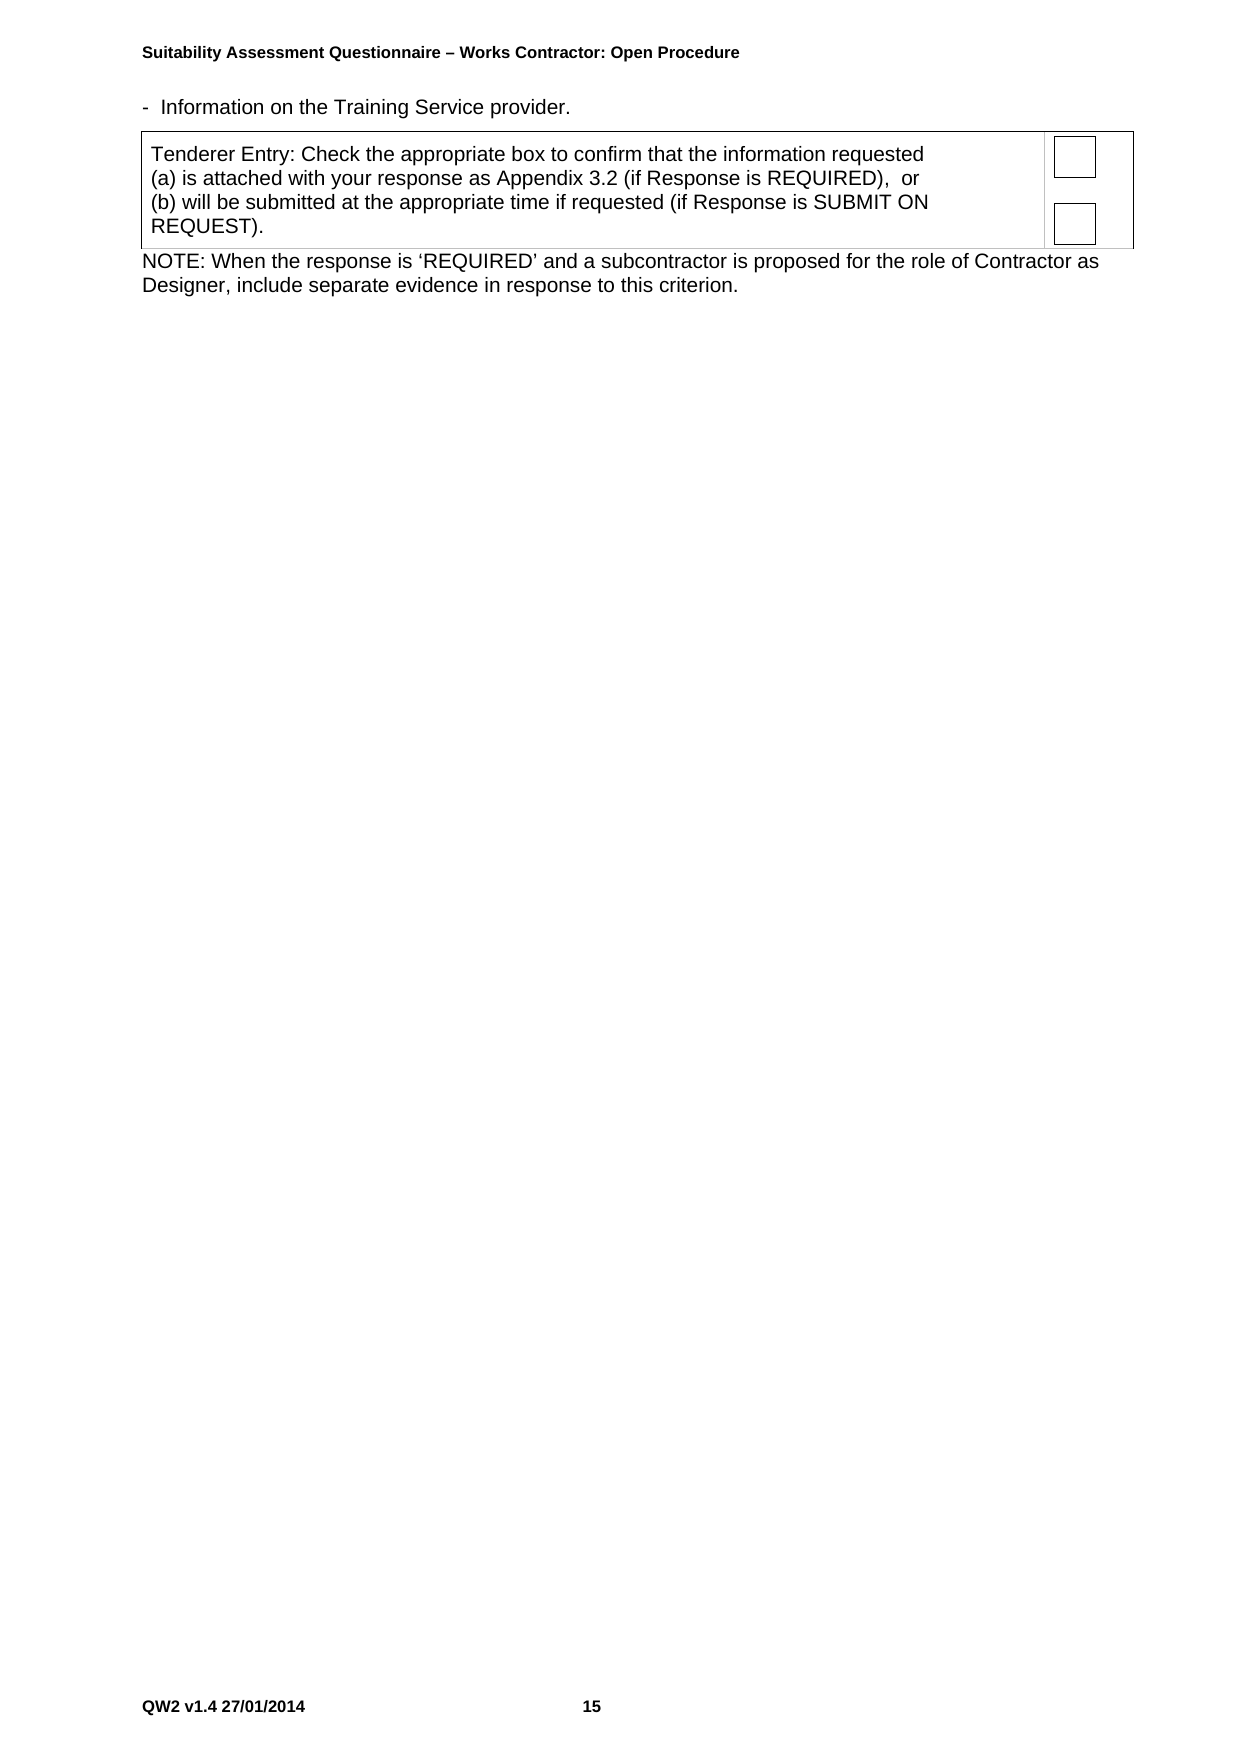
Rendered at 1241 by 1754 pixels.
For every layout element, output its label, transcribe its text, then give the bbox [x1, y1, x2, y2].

table_header [1045, 132, 1133, 248]
text - Information on the Training Service provider. [142, 94, 1134, 118]
table_header Tenderer Entry: Check the appropriate box to confirm that the information requested (a) is attached with your response as Appendix 3.2 (if Response is REQUIRED), or (b) will be submitted at the appropriate time if requested (if Response is SUBMIT ON REQUEST). [142, 132, 1044, 248]
text NOTE: When the response is ‘REQUIRED’ and a subcontractor is proposed for the role of Contractor as Designer, include separate evidence in response to this criterion. [142, 249, 1134, 297]
